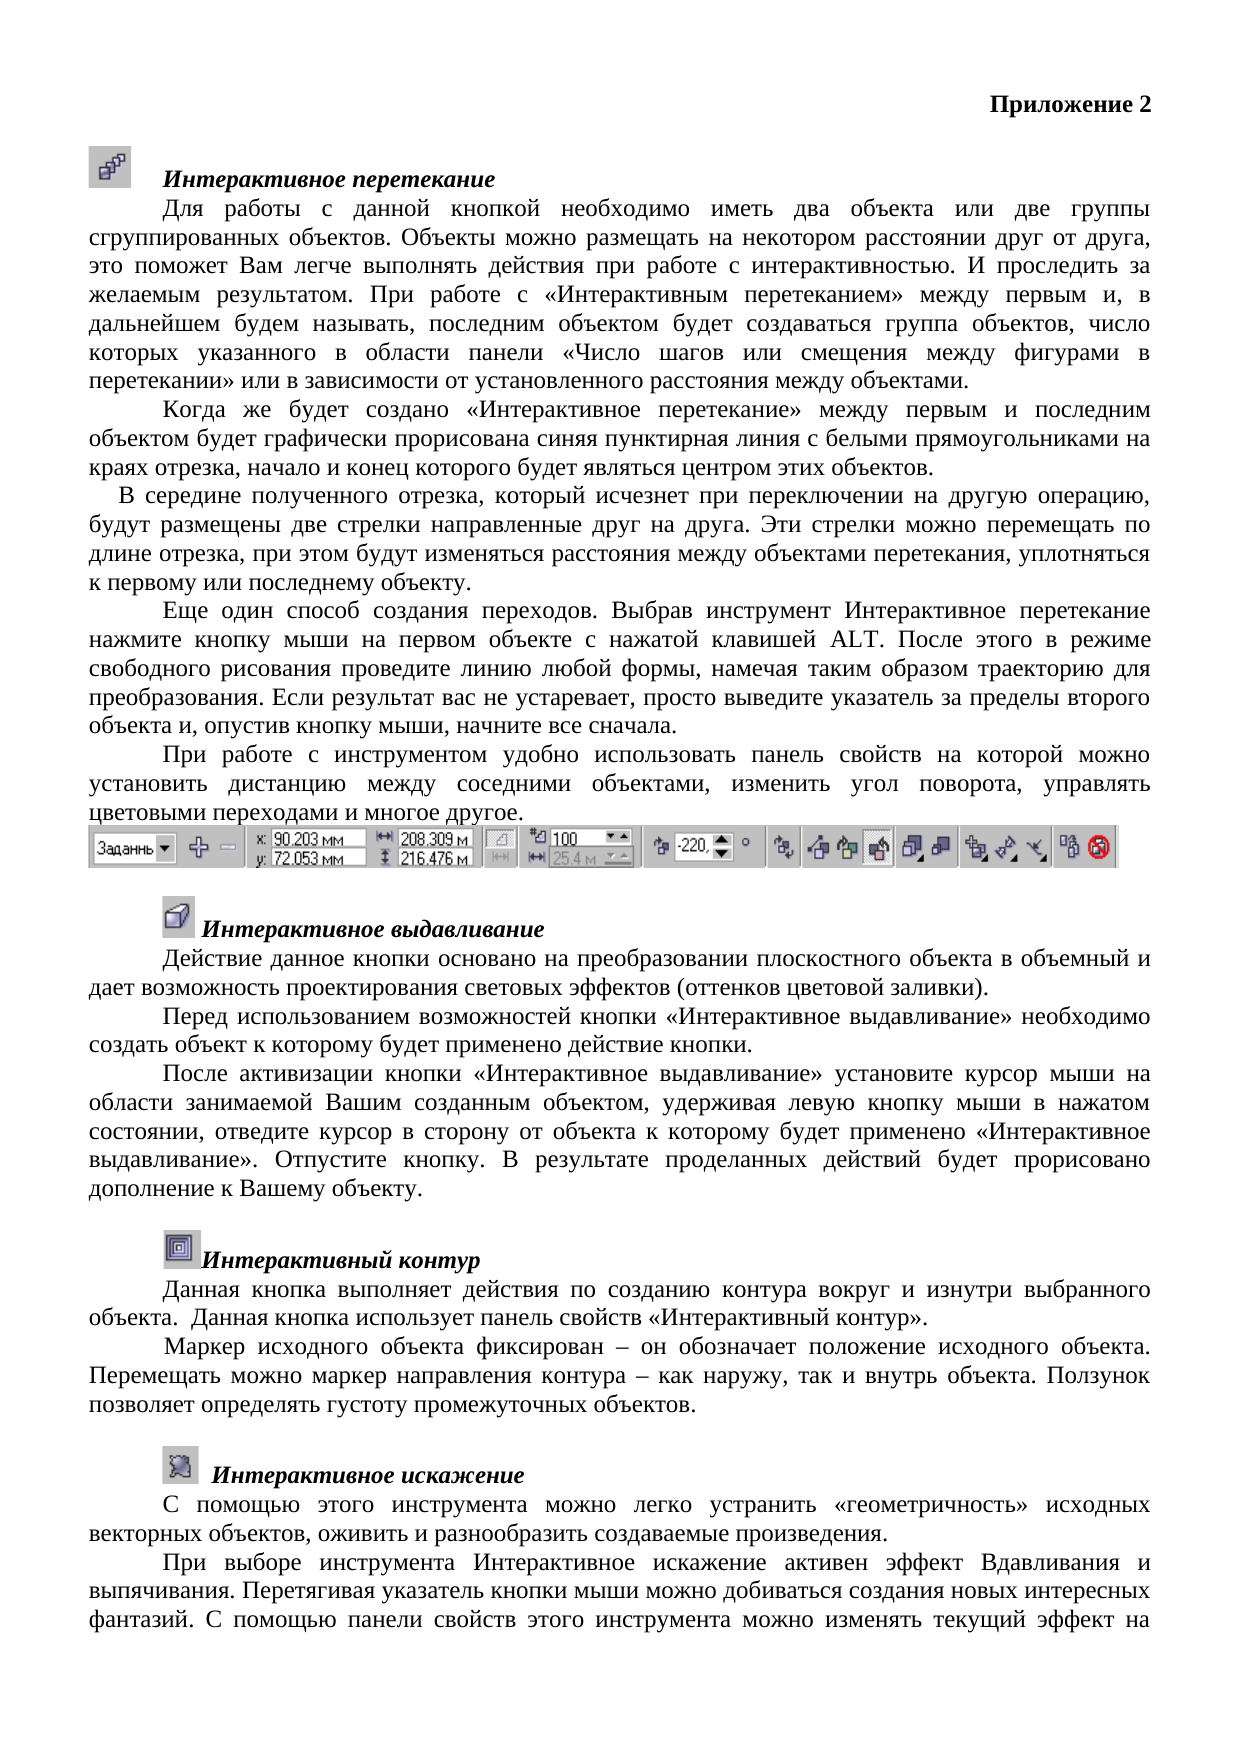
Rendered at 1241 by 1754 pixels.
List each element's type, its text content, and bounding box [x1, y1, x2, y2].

text Данная кнопка выполняет действия по созданию контура вокруг и изнутри выбранного объекта. Данная кнопка использует панель свойств «Интерактивный контур». [89, 1274, 1152, 1331]
text Приложение 2 [89, 89, 1152, 117]
picture [162, 1446, 199, 1484]
picture [162, 896, 195, 938]
text Интерактивное выдавливание [89, 897, 1152, 943]
text Интерактивный контур [89, 1231, 1152, 1274]
text Для работы с данной кнопкой необходимо иметь два объекта или две группы сгруппированных объектов. Объекты можно размещать на некотором расстоянии друг от друга, это поможет Вам легче выполнять действия при работе с интерактивностью. И проследить за желаемым результатом. При работе с «Интерактивным перетеканием» между первым и, в дальнейшем будем называть, последним объектом будет создаваться группа объектов, число которых указанного в области панели «Число шагов или смещения между фигурами в перетекании» или в зависимости от установленного расстояния между объектами. [89, 193, 1152, 394]
text Действие данное кнопки основано на преобразовании плоскостного объекта в объемный и дает возможность проектирования световых эффектов (оттенков цветовой заливки). [89, 943, 1152, 1001]
text После активизации кнопки «Интерактивное выдавливание» установите курсор мыши на области занимаемой Вашим созданным объектом, удерживая левую кнопку мыши в нажатом состоянии, отведите курсор в сторону от объекта к которому будет применено «Интерактивное выдавливание». Отпустите кнопку. В результате проделанных действий будет прорисовано дополнение к Вашему объекту. [89, 1058, 1152, 1202]
text При работе с инструментом удобно использовать панель свойств на которой можно установить дистанцию между соседними объектами, изменить угол поворота, управлять цветовыми переходами и многое другое. [89, 739, 1152, 825]
text Когда же будет создано «Интерактивное перетекание» между первым и последним объектом будет графически прорисована синяя пунктирная линия с белыми прямоугольниками на краях отрезка, начало и конец которого будет являться центром этих объектов. [89, 394, 1152, 480]
picture [163, 1230, 202, 1269]
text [89, 1547, 1152, 1633]
text Интерактивное искажение [89, 1446, 1152, 1489]
text С помощью этого инструмента можно легко устранить «геометричность» исходных векторных объектов, оживить и разнообразить создаваемые произведения. [89, 1489, 1152, 1547]
text В середине полученного отрезка, который исчезнет при переключении на другую операцию, будут размещены две стрелки направленные друг на друга. Эти стрелки можно перемещать по длине отрезка, при этом будут изменяться расстояния между объектами перетекания, уплотняться к первому или последнему объекту. [89, 480, 1152, 595]
text Перед использованием возможностей кнопки «Интерактивное выдавливание» необходимо создать объект к которому будет применено действие кнопки. [89, 1001, 1152, 1058]
text Еще один способ создания переходов. Выбрав инструмент Интерактивное перетекание нажмите кнопку мыши на первом объекте с нажатой клавишей ALT. После этого в режиме свободного рисования проведите линию любой формы, намечая таким образом траекторию для преобразования. Если результат вас не устаревает, просто выведите указатель за пределы второго объекта и, опустив кнопку мыши, начните все сначала. [89, 595, 1152, 739]
picture [88, 146, 132, 188]
text Интерактивное перетекание [89, 146, 1152, 193]
text Маркер исходного объекта фиксирован – он обозначает положение исходного объекта. Перемещать можно маркер направления контура – как наружу, так и внутрь объекта. Ползунок позволяет определять густоту промежуточных объектов. [89, 1331, 1152, 1417]
picture [88, 825, 1119, 868]
